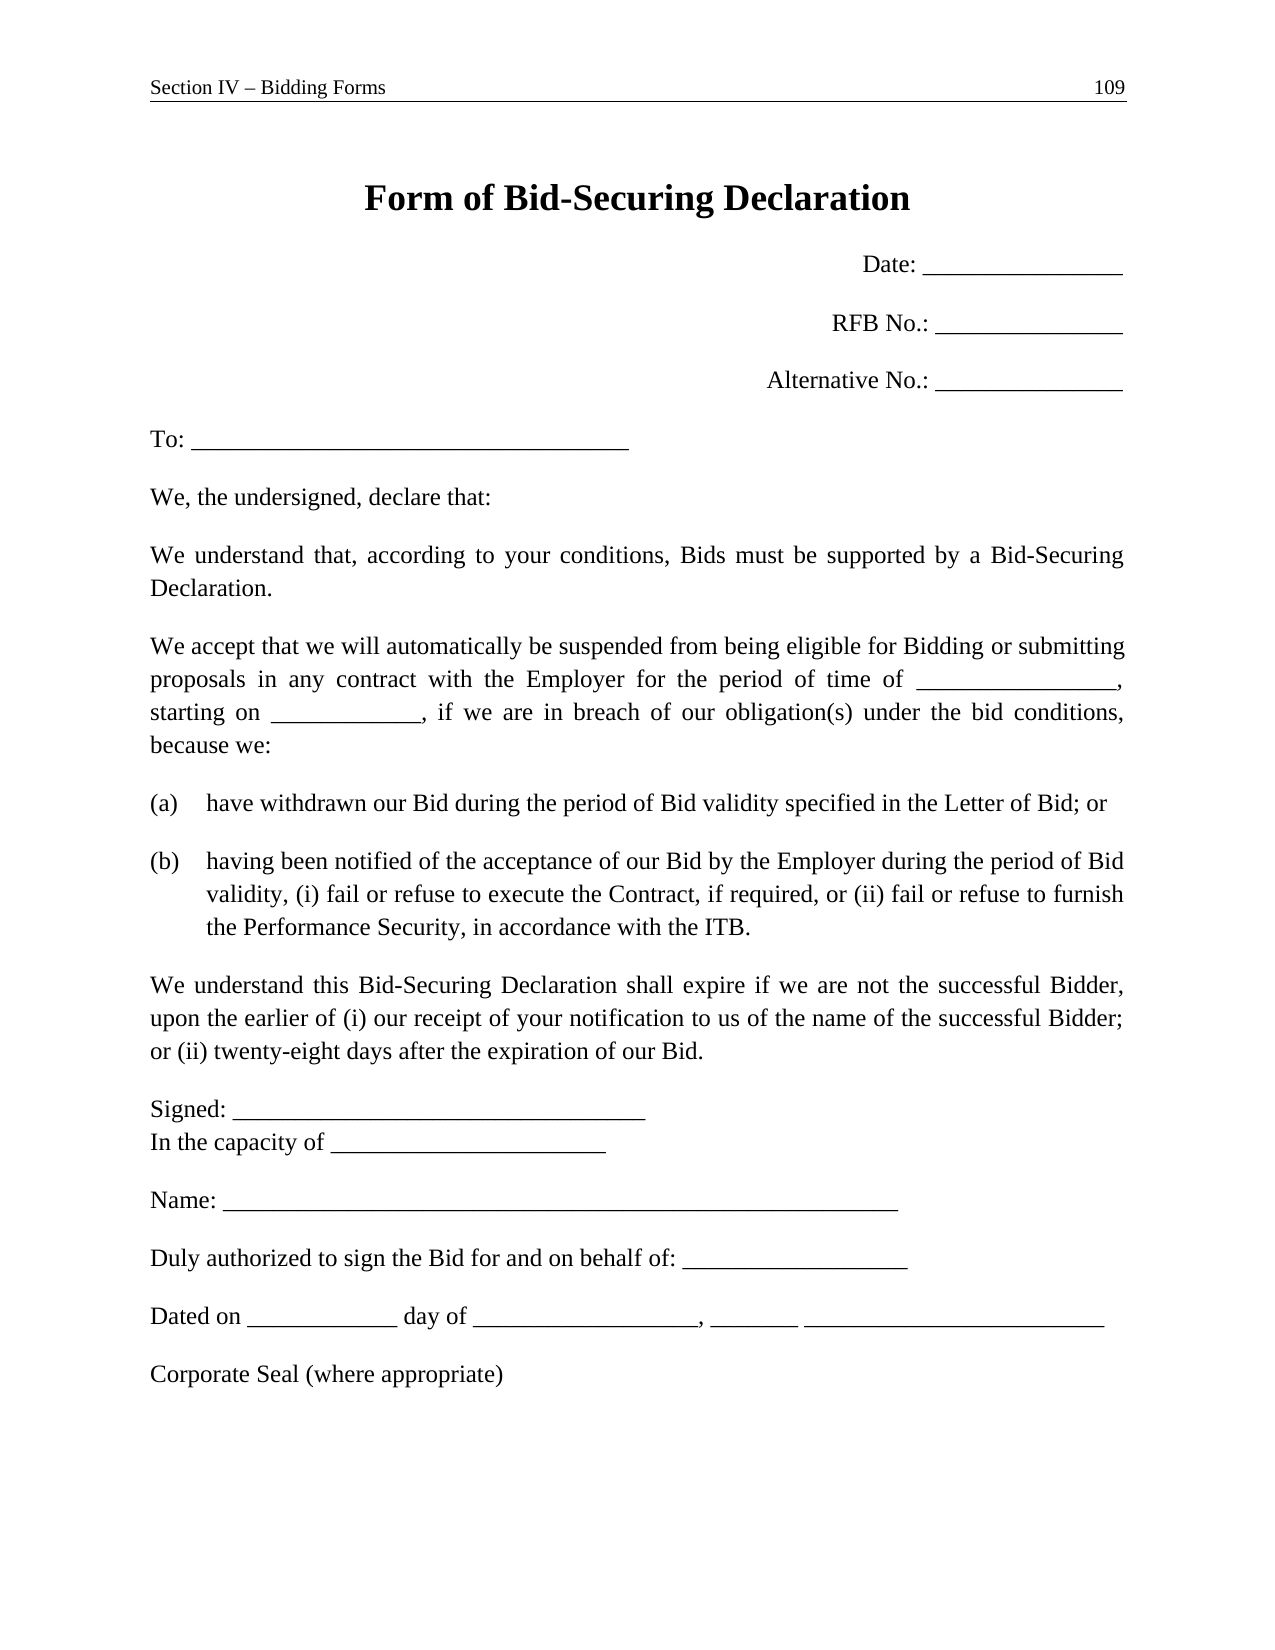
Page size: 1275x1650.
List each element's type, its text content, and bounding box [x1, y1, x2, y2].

text To: ___________________________________ [150, 424, 1125, 452]
text Name: ______________________________________________________ [150, 1185, 1125, 1214]
text Dated on ____________ day of __________________, _______ ________________________ [150, 1301, 1125, 1330]
text Alternative No.: _______________ [150, 366, 1125, 394]
text Date: ________________ [150, 249, 1125, 278]
text We, the undersigned, declare that: [150, 482, 1125, 510]
text Form of Bid-Securing Declaration [150, 175, 1125, 218]
text RFB No.: _______________ [150, 308, 1125, 336]
text We accept that we will automatically be suspended from being eligible for Bidding or submitting proposals in any contract with the Employer for the period of time of ________________, starting on ____________, if we are in breach of our obligation(s) under the bid conditions, because we: [150, 631, 1125, 758]
text We understand that, according to your conditions, Bids must be supported by a Bid-Securing Declaration. [150, 540, 1125, 601]
text Duly authorized to sign the Bid for and on behalf of: __________________ [150, 1243, 1125, 1272]
text Signed: _________________________________ In the capacity of ______________________ [150, 1094, 1125, 1156]
text (a) have withdrawn our Bid during the period of Bid validity specified in the Letter of Bid; or [150, 788, 1125, 817]
text We understand this Bid-Securing Declaration shall expire if we are not the successful Bidder, upon the earlier of (i) our receipt of your notification to us of the name of the successful Bidder; or (ii) twenty-eight days after the expiration of our Bid. [150, 970, 1125, 1065]
text Corporate Seal (where appropriate) [150, 1359, 1125, 1388]
text (b) having been notified of the acceptance of our Bid by the Employer during the period of Bid validity, (i) fail or refuse to execute the Contract, if required, or (ii) fail or refuse to furnish the Performance Security, in accordance with the ITB. [150, 846, 1125, 941]
